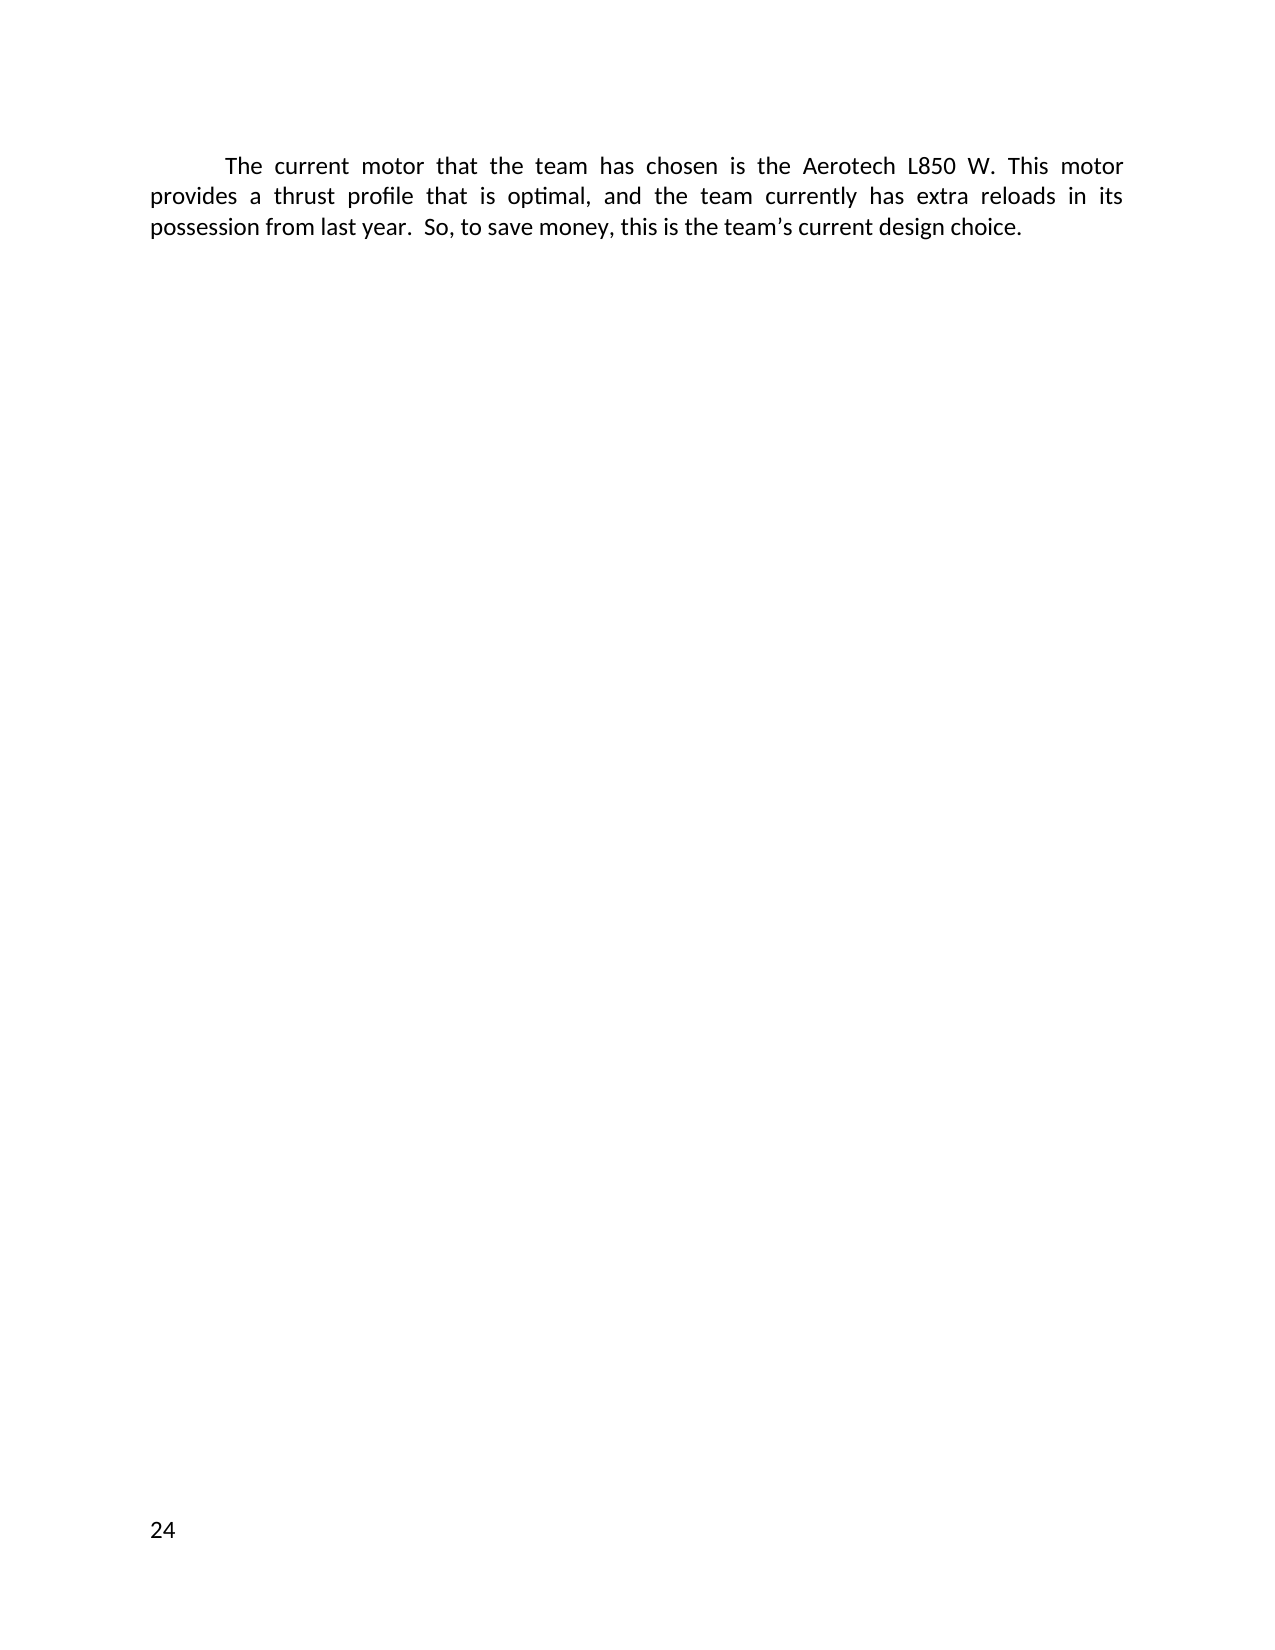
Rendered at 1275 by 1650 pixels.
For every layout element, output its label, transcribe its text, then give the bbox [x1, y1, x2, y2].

text The current motor that the team has chosen is the Aerotech L850 W. This motor provides a thrust profile that is optimal, and the team currently has extra reloads in its possession from last year. So, to save money, this is the team’s current design choice. [150, 150, 1125, 242]
